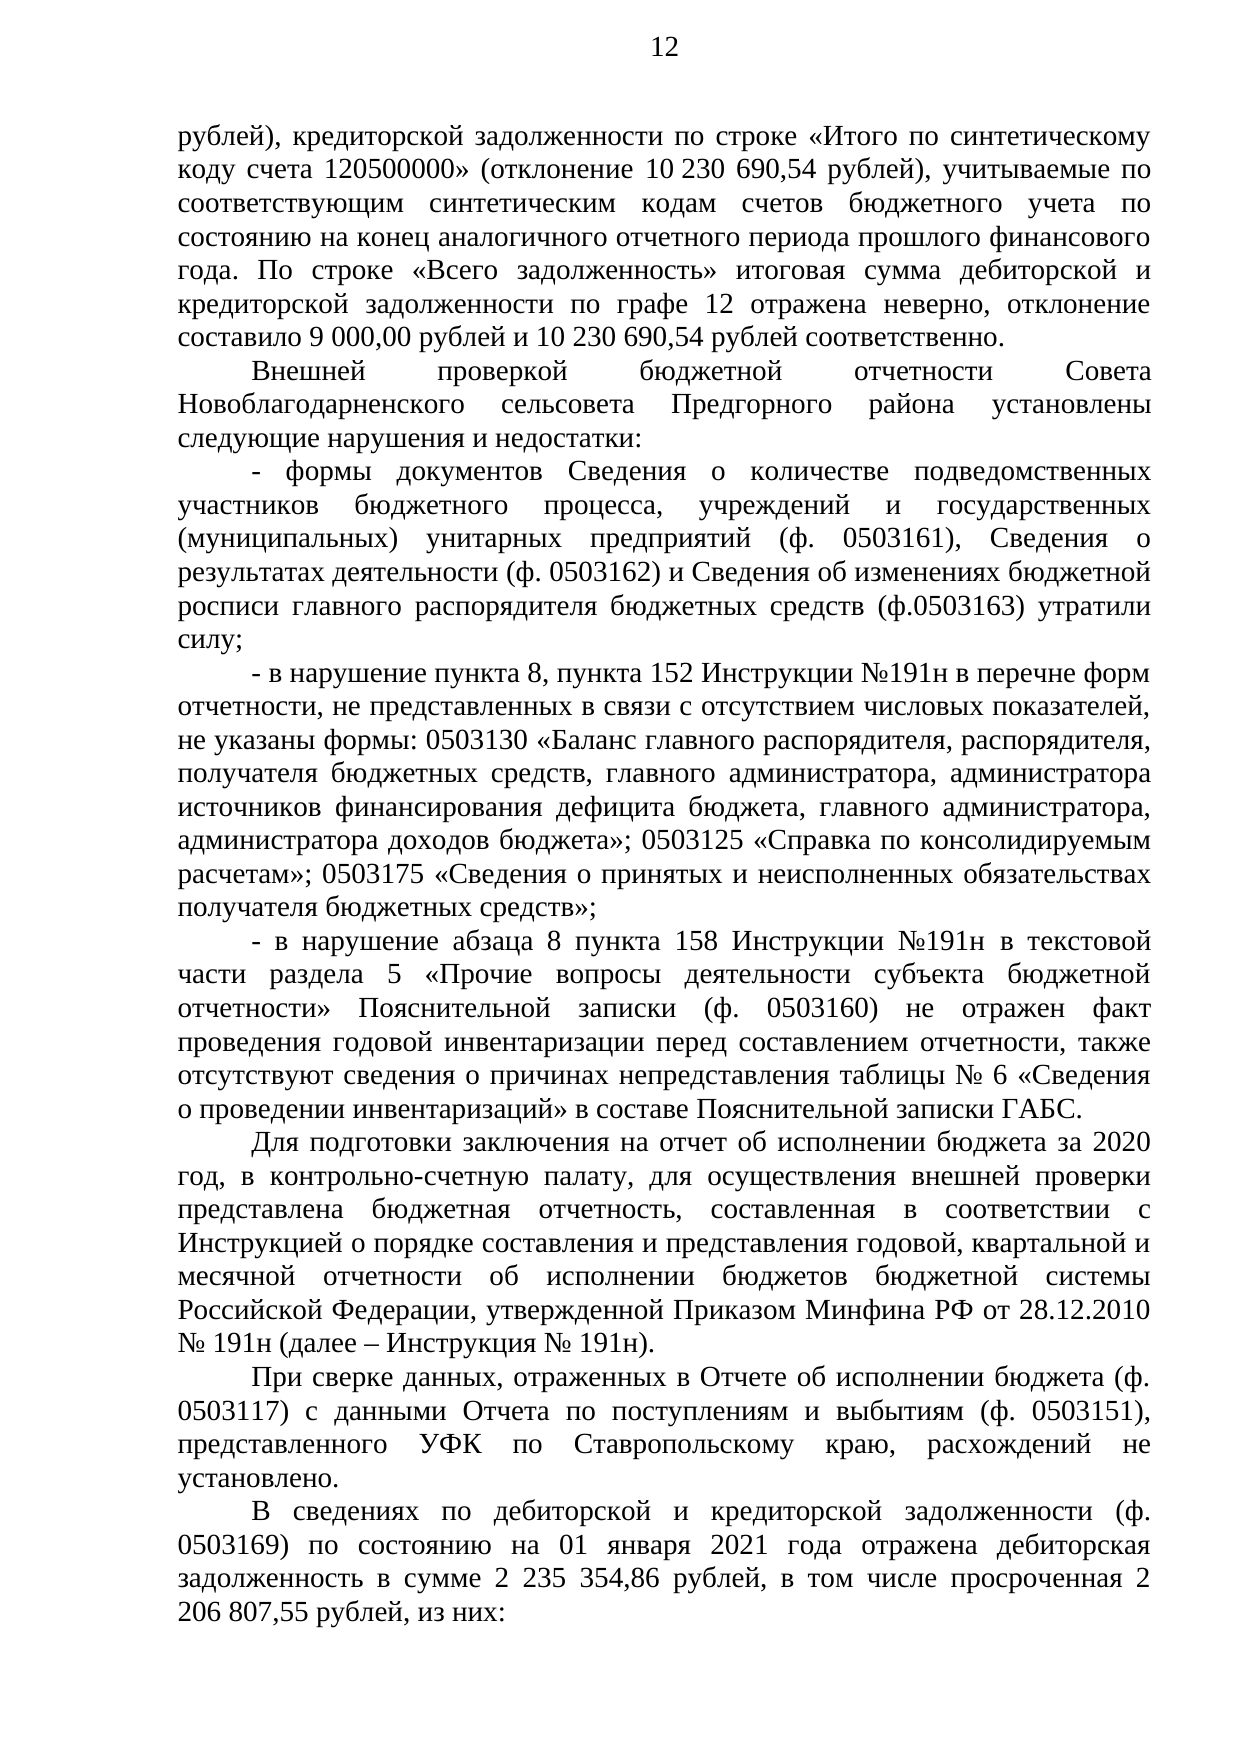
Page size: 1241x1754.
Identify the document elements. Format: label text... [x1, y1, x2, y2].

text В сведениях по дебиторской и кредиторской задолженности (ф. 0503169) по состоянию на 01 января 2021 года отражена дебиторская задолженность в сумме 2 235 354,86 рублей, в том числе просроченная 2 206 807,55 рублей, из них: [177, 1493, 1152, 1627]
text - формы документов Сведения о количестве подведомственных участников бюджетного процесса, учреждений и государственных (муниципальных) унитарных предприятий (ф. 0503161), Сведения о результатах деятельности (ф. 0503162) и Сведения об изменениях бюджетной росписи главного распорядителя бюджетных средств (ф.0503163) утратили силу; [177, 453, 1152, 655]
text Внешней проверкой бюджетной отчетности Совета Новоблагодарненского сельсовета Предгорного района установлены следующие нарушения и недостатки: [177, 353, 1152, 453]
text - в нарушение абзаца 8 пункта 158 Инструкции №191н в текстовой части раздела 5 «Прочие вопросы деятельности субъекта бюджетной отчетности» Пояснительной записки (ф. 0503160) не отражен факт проведения годовой инвентаризации перед составлением отчетности, также отсутствуют сведения о причинах непредставления таблицы № 6 «Сведения о проведении инвентаризаций» в составе Пояснительной записки ГАБС. [177, 923, 1152, 1124]
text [177, 118, 1152, 353]
text Для подготовки заключения на отчет об исполнении бюджета за 2020 год, в контрольно-счетную палату, для осуществления внешней проверки представлена бюджетная отчетность, составленная в соответствии с Инструкцией о порядке составления и представления годовой, квартальной и месячной отчетности об исполнении бюджетов бюджетной системы Российской Федерации, утвержденной Приказом Минфина РФ от 28.12.2010 № 191н (далее – Инструкция № 191н). [177, 1124, 1152, 1359]
text - в нарушение пункта 8, пункта 152 Инструкции №191н в перечне форм отчетности, не представленных в связи с отсутствием числовых показателей, не указаны формы: 0503130 «Баланс главного распорядителя, распорядителя, получателя бюджетных средств, главного администратора, администратора источников финансирования дефицита бюджета, главного администратора, администратора доходов бюджета»; 0503125 «Справка по консолидируемым расчетам»; 0503175 «Сведения о принятых и неисполненных обязательствах получателя бюджетных средств»; [177, 655, 1152, 923]
text При сверке данных, отраженных в Отчете об исполнении бюджета (ф. 0503117) с данными Отчета по поступлениям и выбытиям (ф. 0503151), представленного УФК по Ставропольскому краю, расхождений не установлено. [177, 1359, 1152, 1493]
